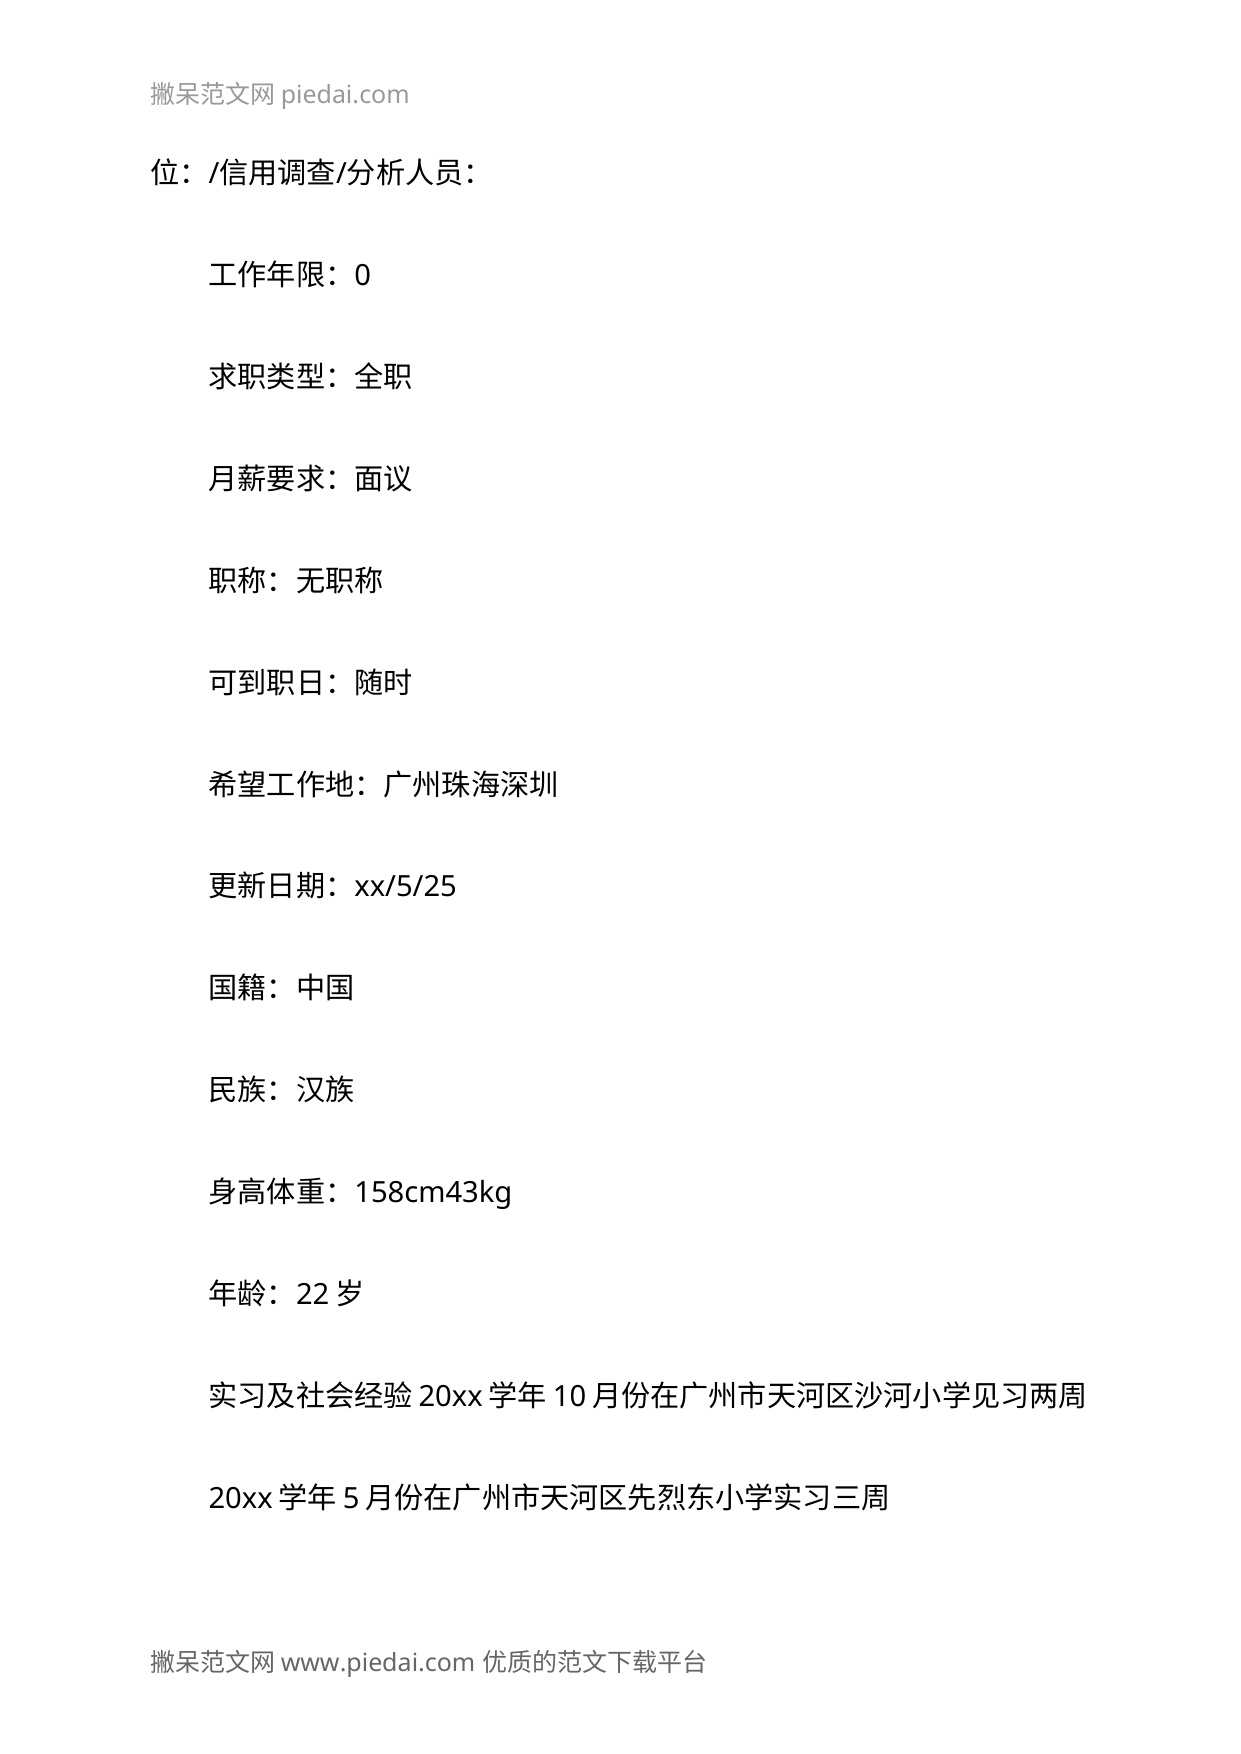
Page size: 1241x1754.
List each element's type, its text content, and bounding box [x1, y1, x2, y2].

text 工作年限：0 [150, 252, 1090, 294]
text 希望工作地：广州珠海深圳 [150, 761, 1090, 803]
text 民族：汉族 [150, 1067, 1090, 1109]
text 职称：无职称 [150, 557, 1090, 600]
text 月薪要求：面议 [150, 456, 1090, 498]
text 身高体重：158cm43kg [150, 1168, 1090, 1211]
text 更新日期：xx/5/25 [150, 863, 1090, 905]
text 实习及社会经验20xx学年10月份在广州市天河区沙河小学见习两周 [150, 1372, 1090, 1415]
text 20xx学年5月份在广州市天河区先烈东小学实习三周 [150, 1474, 1090, 1517]
text 求职类型：全职 [150, 354, 1090, 396]
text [150, 150, 1090, 192]
text 国籍：中国 [150, 965, 1090, 1007]
text 年龄：22岁 [150, 1270, 1090, 1313]
text 可到职日：随时 [150, 659, 1090, 702]
